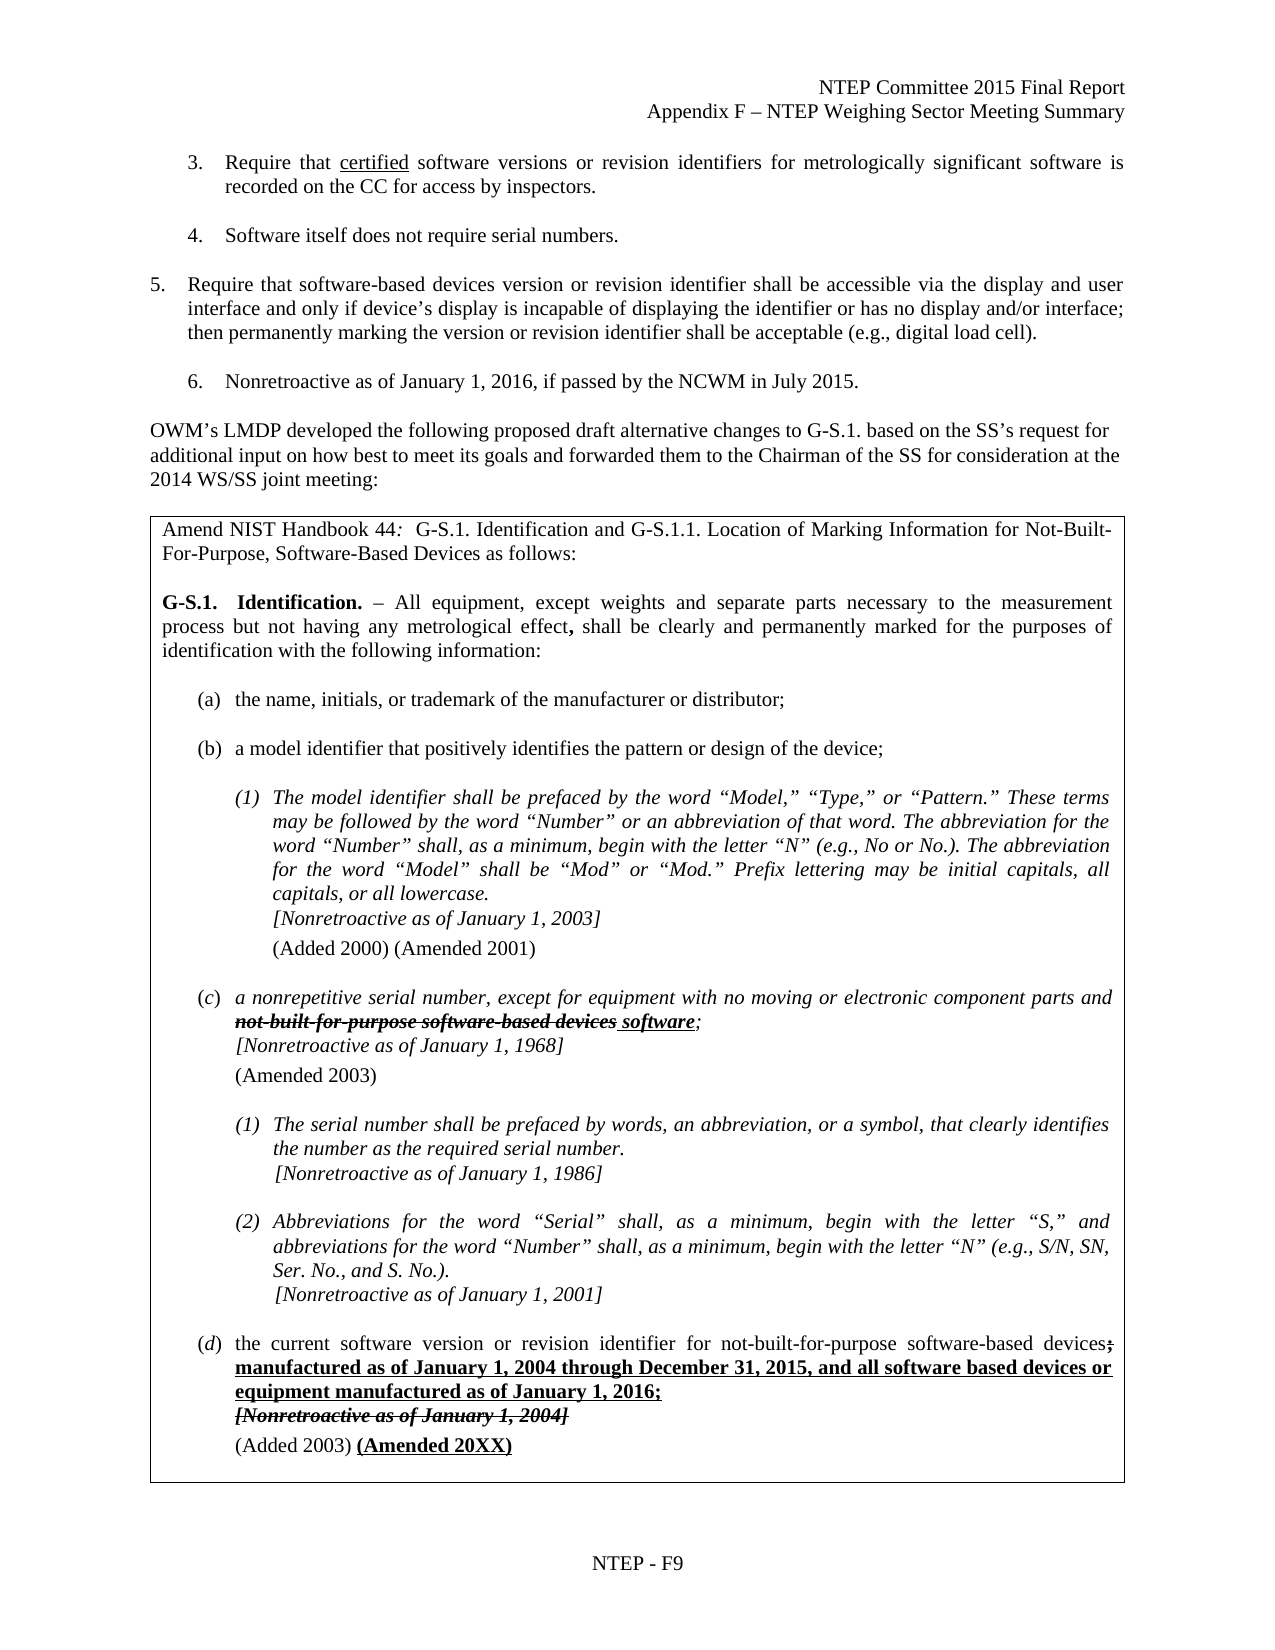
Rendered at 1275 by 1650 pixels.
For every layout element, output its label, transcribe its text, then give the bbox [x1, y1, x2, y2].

list Software itself does not require serial numbers. [187, 223, 1125, 247]
list Require that software-based devices version or revision identifier shall be accessible via the display and user interface and only if device’s display is incapable of displaying the identifier or has no display and/or interface; then permanently marking the version or revision identifier shall be acceptable (e.g., digital load cell). [150, 272, 1125, 344]
list Nonretroactive as of January 1, 2016, if passed by the NCWM in July 2015. [187, 369, 1125, 393]
list Require that certified software versions or revision identifiers for metrologically significant software is recorded on the CC for access by inspectors. [187, 150, 1125, 198]
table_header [151, 517, 1124, 1482]
text OWM’s LMDP developed the following proposed draft alternative changes to G-S.1. based on the SS’s request for additional input on how best to meet its goals and forwarded them to the Chairman of the SS for consideration at the 2014 WS/SS joint meeting: [150, 418, 1125, 491]
